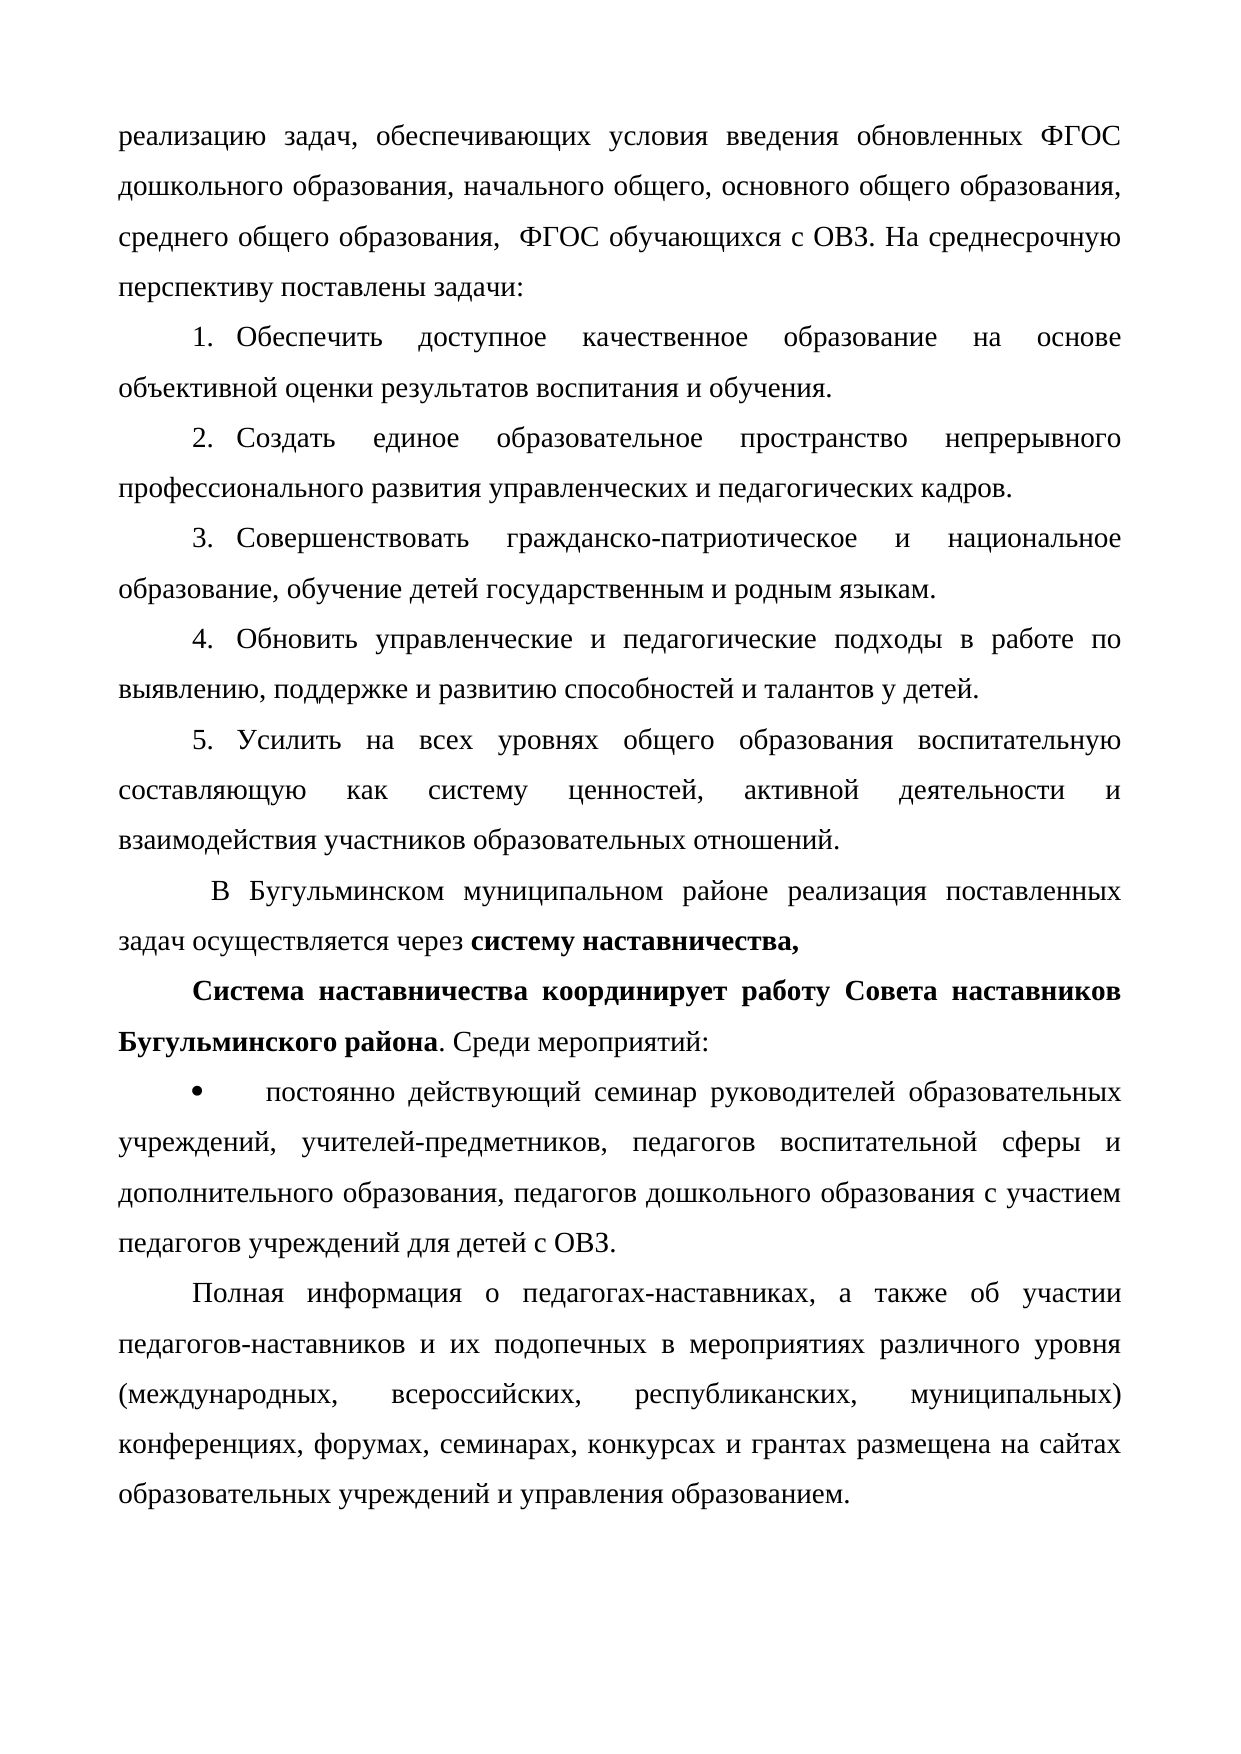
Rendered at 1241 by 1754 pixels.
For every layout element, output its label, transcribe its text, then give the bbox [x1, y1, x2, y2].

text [118, 118, 1122, 303]
text В Бугульминском муниципальном районе реализация поставленных задач осуществляется через систему наставничества, [118, 873, 1122, 957]
text Полная информация о педагогах-наставниках, а также об участии педагогов-наставников и их подопечных в мероприятиях различного уровня (международных, всероссийских, республиканских, муниципальных) конференциях, форумах, семинарах, конкурсах и грантах размещена на сайтах образовательных учреждений и управления образованием. [118, 1275, 1122, 1510]
text 2. Создать единое образовательное пространство непрерывного профессионального развития управленческих и педагогических кадров. [118, 420, 1122, 504]
text 3. Совершенствовать гражданско-патриотическое и национальное образование, обучение детей государственным и родным языкам. [118, 521, 1122, 604]
text 1. Обеспечить доступное качественное образование на основе объективной оценки результатов воспитания и обучения. [118, 319, 1122, 403]
text 5. Усилить на всех уровнях общего образования воспитательную составляющую как систему ценностей, активной деятельности и взаимодействия участников образовательных отношений. [118, 722, 1122, 856]
text Система наставничества координирует работу Совета наставников Бугульминского района. Среди мероприятий: [118, 973, 1122, 1057]
text 4. Обновить управленческие и педагогические подходы в работе по выявлению, поддержке и развитию способностей и талантов у детей. [118, 621, 1122, 705]
list постоянно действующий семинар руководителей образовательных учреждений, учителей-предметников, педагогов воспитательной сферы и дополнительного образования, педагогов дошкольного образования с участием педагогов учреждений для детей с ОВЗ. [118, 1074, 1122, 1259]
